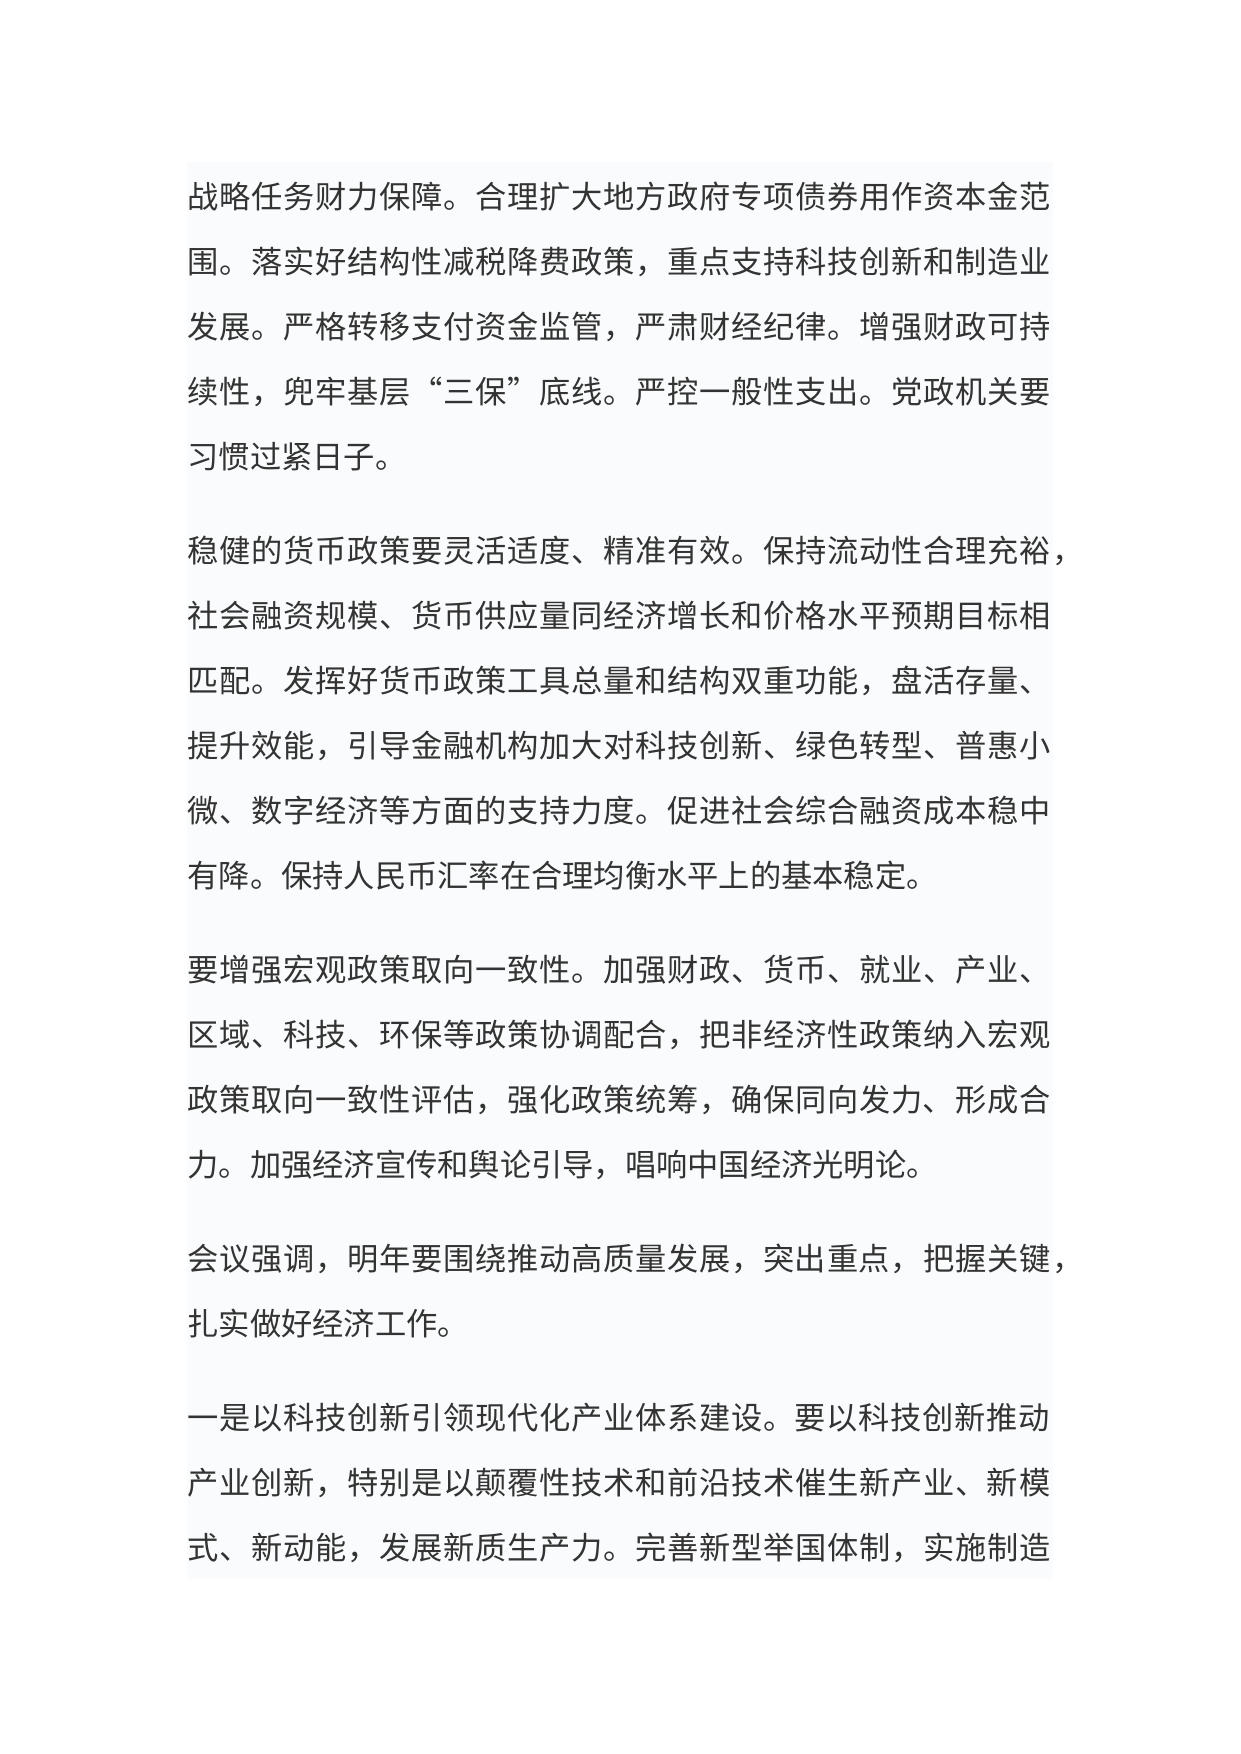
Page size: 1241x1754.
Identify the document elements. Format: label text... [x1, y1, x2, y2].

text 要增强宏观政策取向一致性。加强财政、货币、就业、产业、区域、科技、环保等政策协调配合，把非经济性政策纳入宏观政策取向一致性评估，强化政策统筹，确保同向发力、形成合力。加强经济宣传和舆论引导，唱响中国经济光明论。 [187, 935, 1053, 1195]
text 会议强调，明年要围绕推动高质量发展，突出重点，把握关键，扎实做好经济工作。 [187, 1224, 1053, 1354]
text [187, 1384, 1053, 1579]
text 稳健的货币政策要灵活适度、精准有效。保持流动性合理充裕，社会融资规模、货币供应量同经济增长和价格水平预期目标相匹配。发挥好货币政策工具总量和结构双重功能，盘活存量、提升效能，引导金融机构加大对科技创新、绿色转型、普惠小微、数字经济等方面的支持力度。促进社会综合融资成本稳中有降。保持人民币汇率在合理均衡水平上的基本稳定。 [187, 516, 1053, 906]
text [187, 162, 1053, 487]
